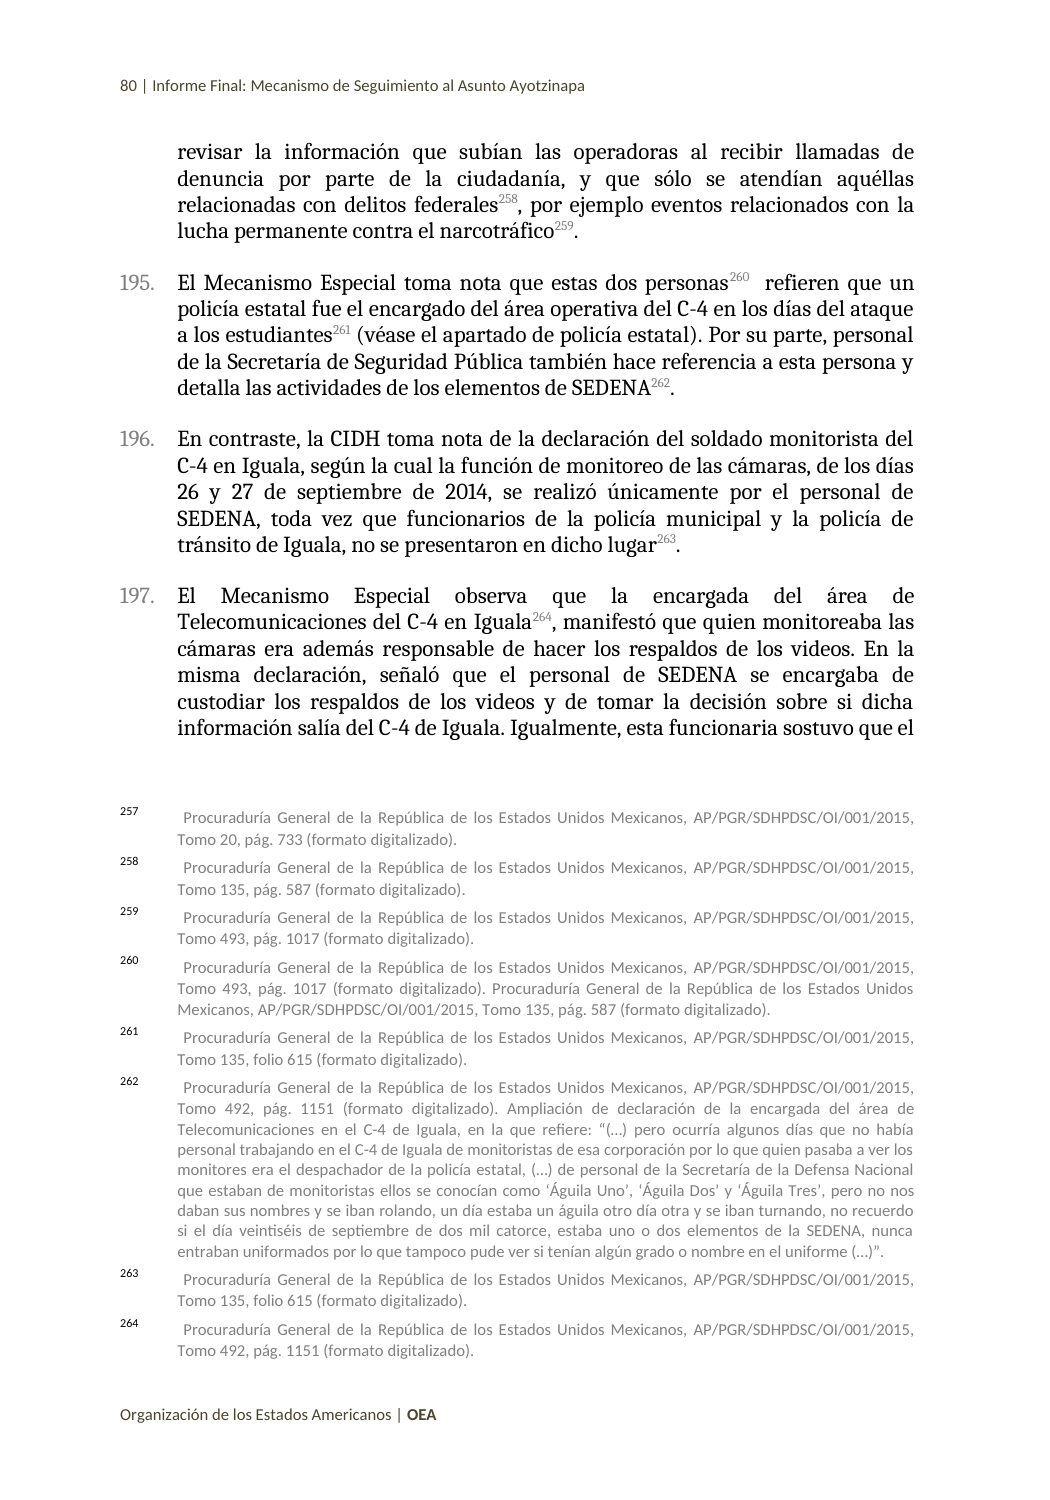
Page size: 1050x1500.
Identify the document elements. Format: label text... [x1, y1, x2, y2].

list En contraste, la CIDH toma nota de la declaración del soldado monitorista del C-4 en Iguala, según la cual la función de monitoreo de las cámaras, de los días 26 y 27 de septiembre de 2014, se realizó únicamente por el personal de SEDENA, toda vez que funcionarios de la policía municipal y la policía de tránsito de Iguala, no se presentaron en dicho lugar. [120, 426, 915, 558]
list El Mecanismo Especial observa que la encargada del área de Telecomunicaciones del C-4 en Iguala, manifestó que quien monitoreaba las cámaras era además responsable de hacer los respaldos de los videos. En la misma declaración, señaló que el personal de SEDENA se encargaba de custodiar los respaldos de los videos y de tomar la decisión sobre si dicha información salía del C-4 de Iguala. Igualmente, esta funcionaria sostuvo que el respaldo podía ser realizado por los monitoristas de cualquier corporación, pero ellos [SEDENA] eran los encargados. [120, 583, 915, 741]
list La presencia del 27 Batallón en el C4 de Iguala ha sido referida en los informes del GIEI así como en el Informe de Balance del MESA. En la investigación sobre este asunto, el Estado mexicano ha recabado las declaraciones de los elementos militares de las cuales se destaca que los mandos del 27 Batallón señalan que recibieron información relacionada al arribo y actividades de los estudiantes normalistas, así como de la confrontación con la policía municipal, a partir de los reportes que se recibieron en el C-4 de Iguala. Ahora bien, se observa que tanto un sargento como un soldado, señalan que sus funciones consistían en revisar la información que subían las operadoras al recibir llamadas de denuncia por parte de la ciudadanía, y que sólo se atendían aquéllas relacionadas con delitos federales, por ejemplo eventos relacionados con la lucha permanente contra el narcotráfico. [120, 139, 915, 244]
list El Mecanismo Especial toma nota que estas dos personas refieren que un policía estatal fue el encargado del área operativa del C-4 en los días del ataque a los estudiantes (véase el apartado de policía estatal). Por su parte, personal de la Secretaría de Seguridad Pública también hace referencia a esta persona y detalla las actividades de los elementos de SEDENA. [120, 269, 915, 401]
